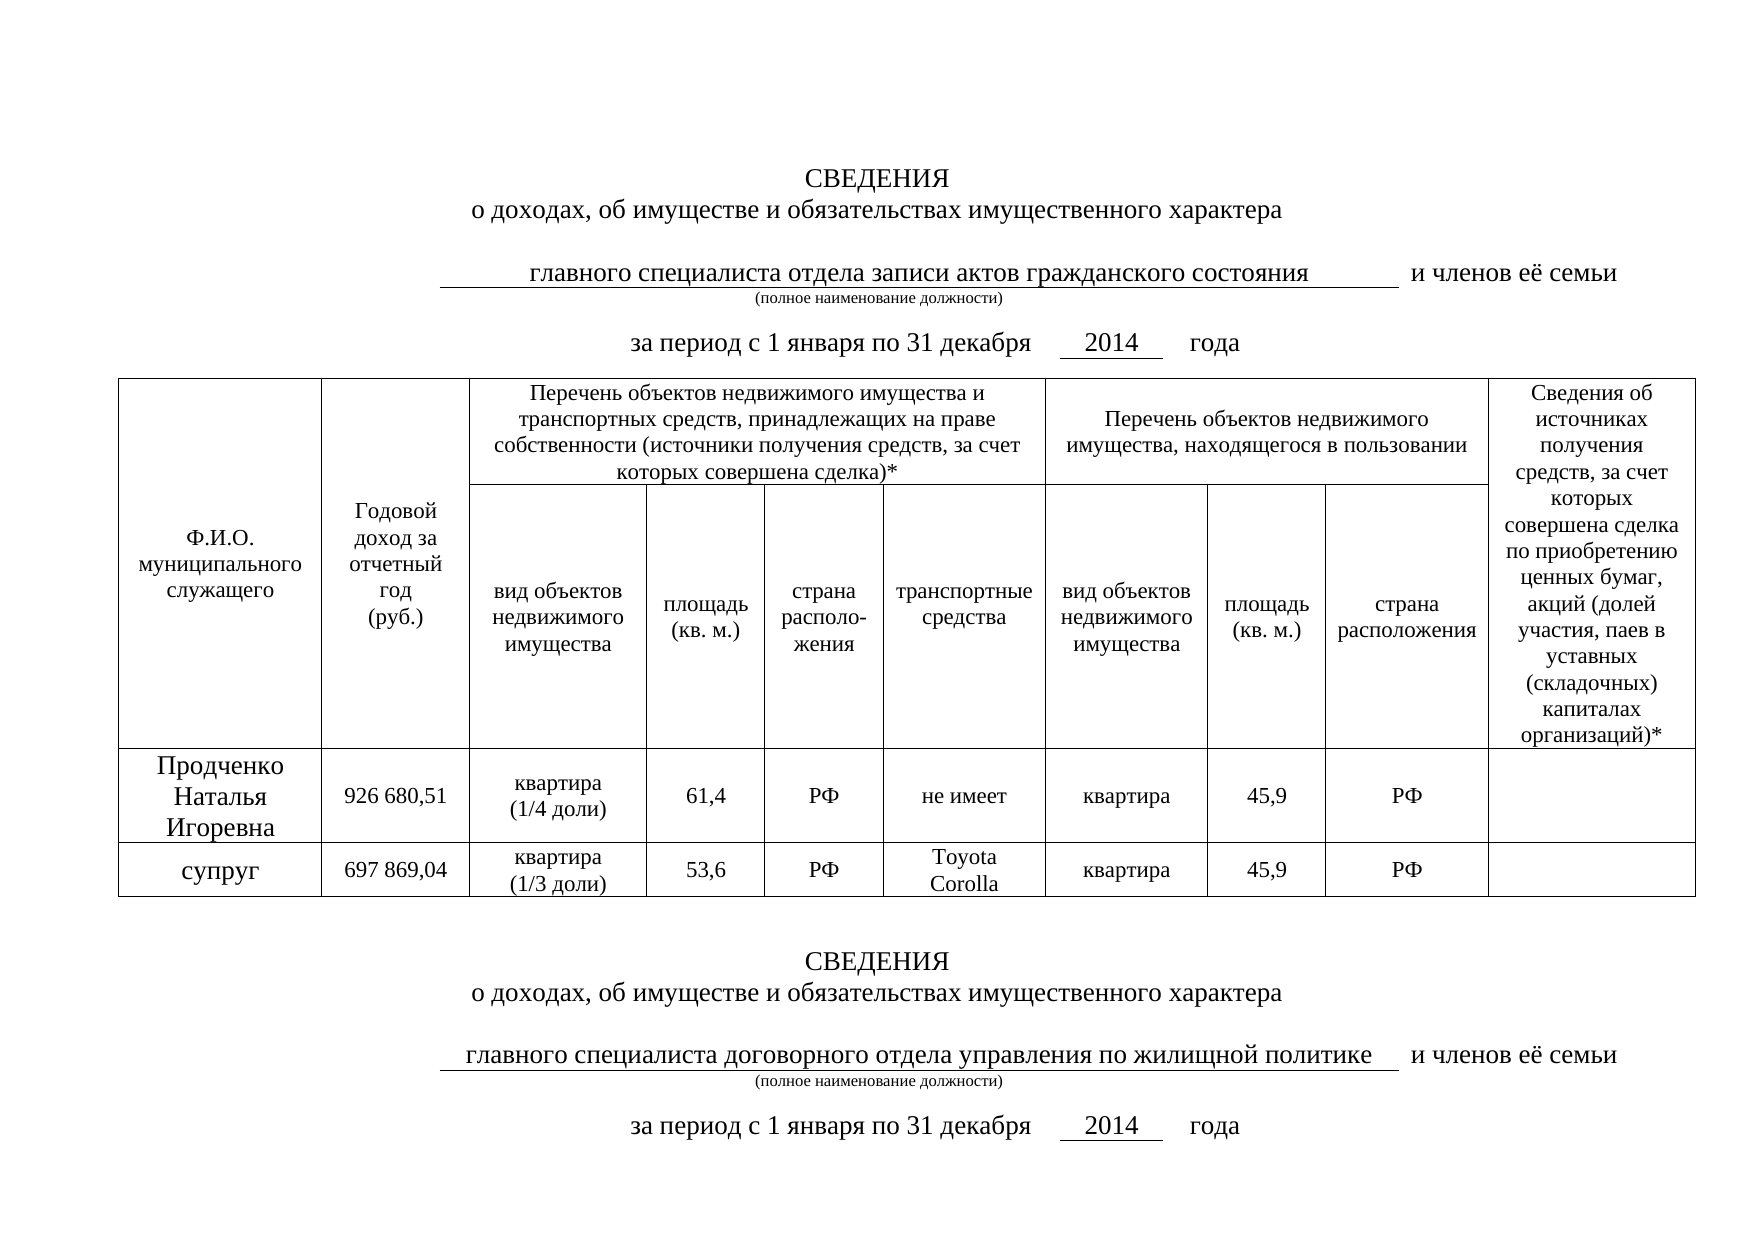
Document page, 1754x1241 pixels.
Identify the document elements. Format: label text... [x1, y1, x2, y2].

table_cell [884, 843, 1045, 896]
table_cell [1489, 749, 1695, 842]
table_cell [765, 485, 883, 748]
text Сведения [118, 162, 1636, 194]
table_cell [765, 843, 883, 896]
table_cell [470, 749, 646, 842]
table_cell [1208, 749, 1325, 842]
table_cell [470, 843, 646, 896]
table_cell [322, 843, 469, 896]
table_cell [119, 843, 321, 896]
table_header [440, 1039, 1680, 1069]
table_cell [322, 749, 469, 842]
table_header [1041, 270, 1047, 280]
text о доходах, об имуществе и обязательствах имущественного характера [118, 194, 1636, 225]
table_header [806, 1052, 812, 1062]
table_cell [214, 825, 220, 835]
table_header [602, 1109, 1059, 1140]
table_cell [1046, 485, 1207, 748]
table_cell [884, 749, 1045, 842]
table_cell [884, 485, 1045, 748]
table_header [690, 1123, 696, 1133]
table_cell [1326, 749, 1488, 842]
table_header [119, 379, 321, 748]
text (полное наименование должности) [118, 288, 1636, 307]
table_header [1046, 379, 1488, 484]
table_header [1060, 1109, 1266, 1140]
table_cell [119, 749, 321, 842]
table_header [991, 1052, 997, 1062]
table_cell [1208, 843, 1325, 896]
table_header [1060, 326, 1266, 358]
text о доходах, об имуществе и обязательствах имущественного характера [118, 976, 1636, 1007]
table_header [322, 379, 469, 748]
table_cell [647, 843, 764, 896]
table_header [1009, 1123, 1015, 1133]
text Сведения [118, 945, 1636, 976]
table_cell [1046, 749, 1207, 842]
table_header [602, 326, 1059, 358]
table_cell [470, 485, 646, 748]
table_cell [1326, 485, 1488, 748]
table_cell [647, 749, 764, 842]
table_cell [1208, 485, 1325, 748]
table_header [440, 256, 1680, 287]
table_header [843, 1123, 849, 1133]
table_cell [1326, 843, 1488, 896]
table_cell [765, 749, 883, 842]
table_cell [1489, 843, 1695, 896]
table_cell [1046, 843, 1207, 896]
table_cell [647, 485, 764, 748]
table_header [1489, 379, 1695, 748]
text (полное наименование должности) [118, 1071, 1636, 1090]
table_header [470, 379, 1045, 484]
